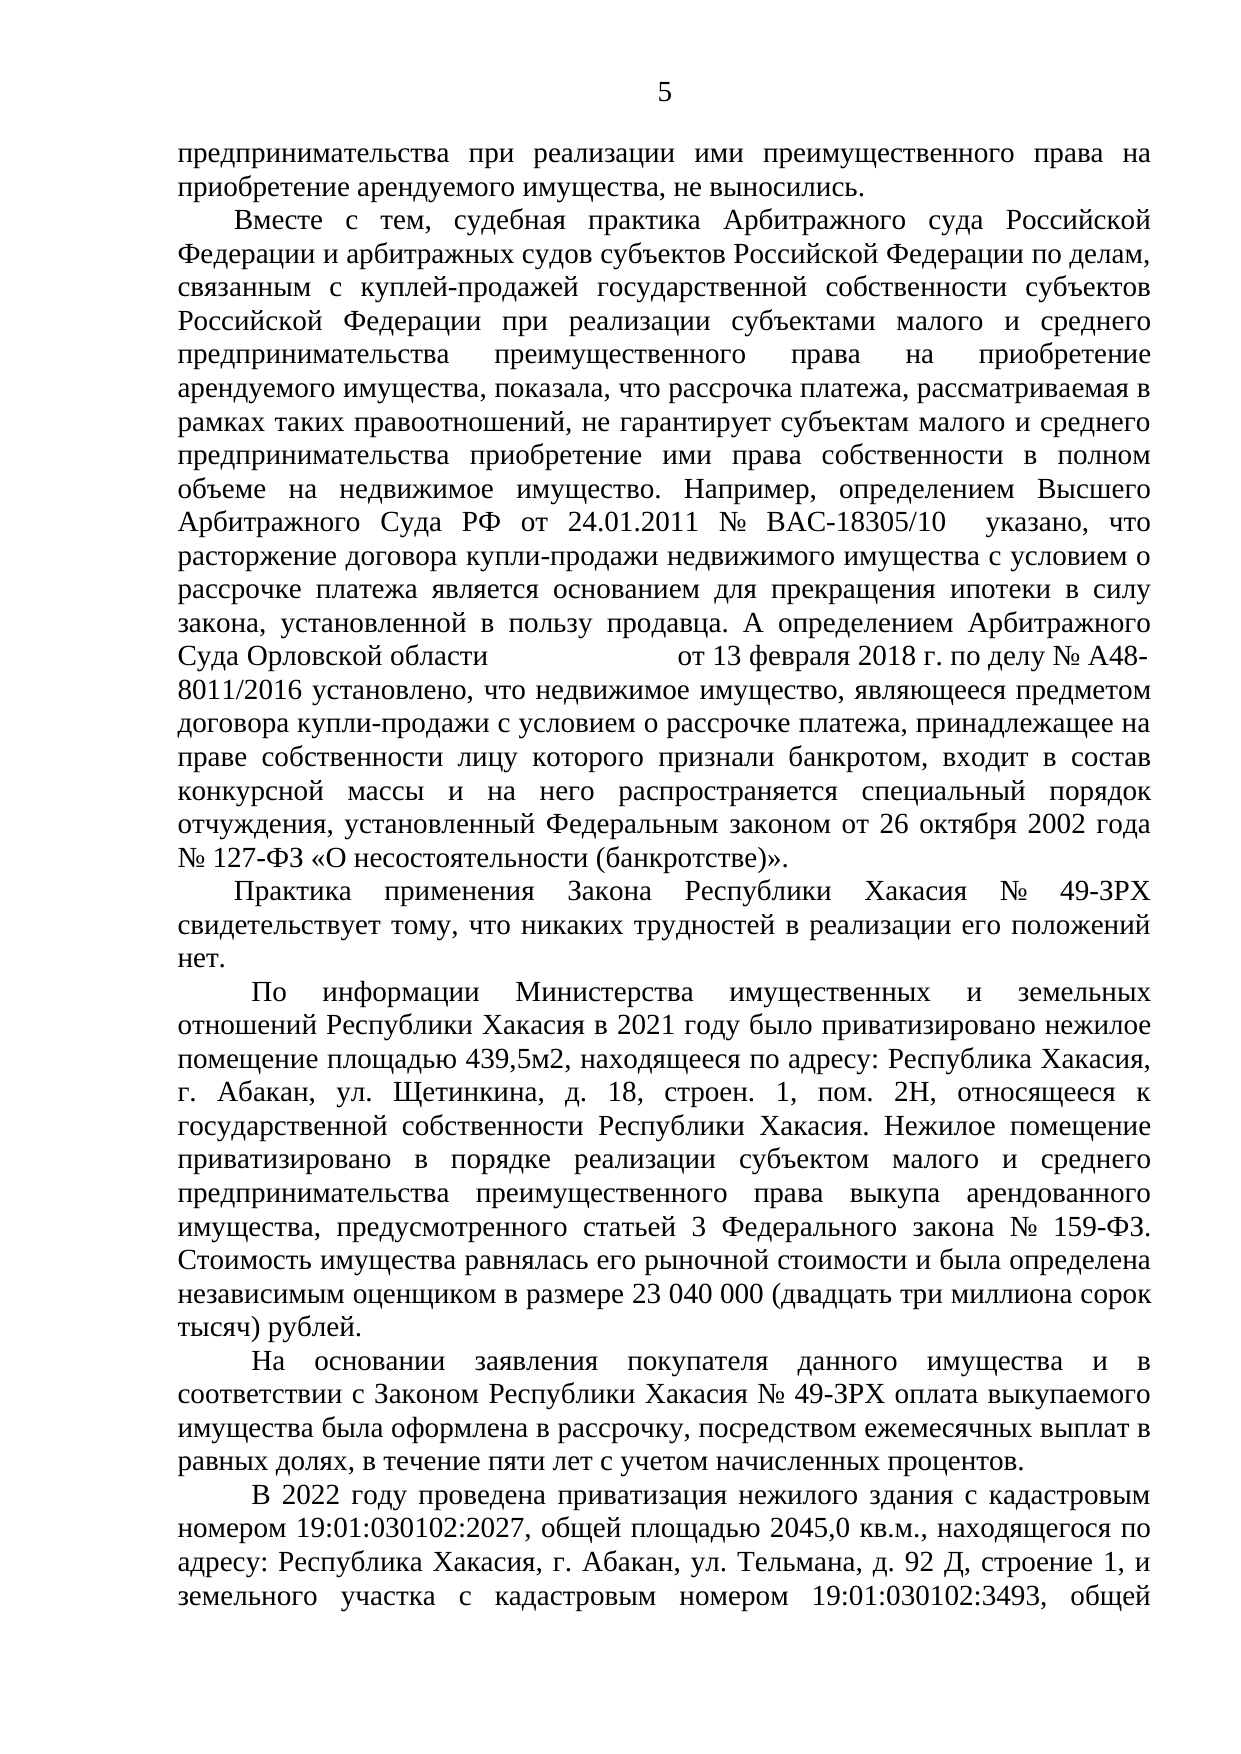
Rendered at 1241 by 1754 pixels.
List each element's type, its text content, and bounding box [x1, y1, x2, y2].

text Вместе с тем, судебная практика Арбитражного суда Российской Федерации и арбитражных судов субъектов Российской Федерации по делам, связанным с куплей-продажей государственной собственности субъектов Российской Федерации при реализации субъектами малого и среднего предпринимательства преимущественного права на приобретение арендуемого имущества, показала, что рассрочка платежа, рассматриваемая в рамках таких правоотношений, не гарантирует субъектам малого и среднего предпринимательства приобретение ими права собственности в полном объеме на недвижимое имущество. Например, определением Высшего Арбитражного Суда РФ от 24.01.2011 № ВАС-18305/10 указано, что расторжение договора купли-продажи недвижимого имущества с условием о рассрочке платежа является основанием для прекращения ипотеки в силу закона, установленной в пользу продавца. А определением Арбитражного Суда Орловской области от 13 февраля 2018 г. по делу № А48-8011/2016 установлено, что недвижимое имущество, являющееся предметом договора купли-продажи с условием о рассрочке платежа, принадлежащее на праве собственности лицу которого признали банкротом, входит в состав конкурсной массы и на него распространяется специальный порядок отчуждения, установленный Федеральным законом от 26 октября 2002 года № 127-ФЗ «О несостоятельности (банкротстве)». [177, 202, 1152, 873]
text На основании заявления покупателя данного имущества и в соответствии с Законом Республики Хакасия № 49-ЗРХ оплата выкупаемого имущества была оформлена в рассрочку, посредством ежемесячных выплат в равных долях, в течение пяти лет с учетом начисленных процентов. [177, 1343, 1152, 1477]
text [177, 1477, 1152, 1611]
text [177, 135, 1152, 202]
text По информации Министерства имущественных и земельных отношений Республики Хакасия в 2021 году было приватизировано нежилое помещение площадью 439,5м2, находящееся по адресу: Республика Хакасия, г. Абакан, ул. Щетинкина, д. 18, строен. 1, пом. 2Н, относящееся к государственной собственности Республики Хакасия. Нежилое помещение приватизировано в порядке реализации субъектом малого и среднего предпринимательства преимущественного права выкупа арендованного имущества, предусмотренного статьей 3 Федерального закона № 159-ФЗ. Стоимость имущества равнялась его рыночной стоимости и была определена независимым оценщиком в размере 23 040 000 (двадцать три миллиона сорок тысяч) рублей. [177, 974, 1152, 1343]
text Практика применения Закона Республики Хакасия № 49-ЗРХ свидетельствует тому, что никаких трудностей в реализации его положений нет. [177, 873, 1152, 974]
